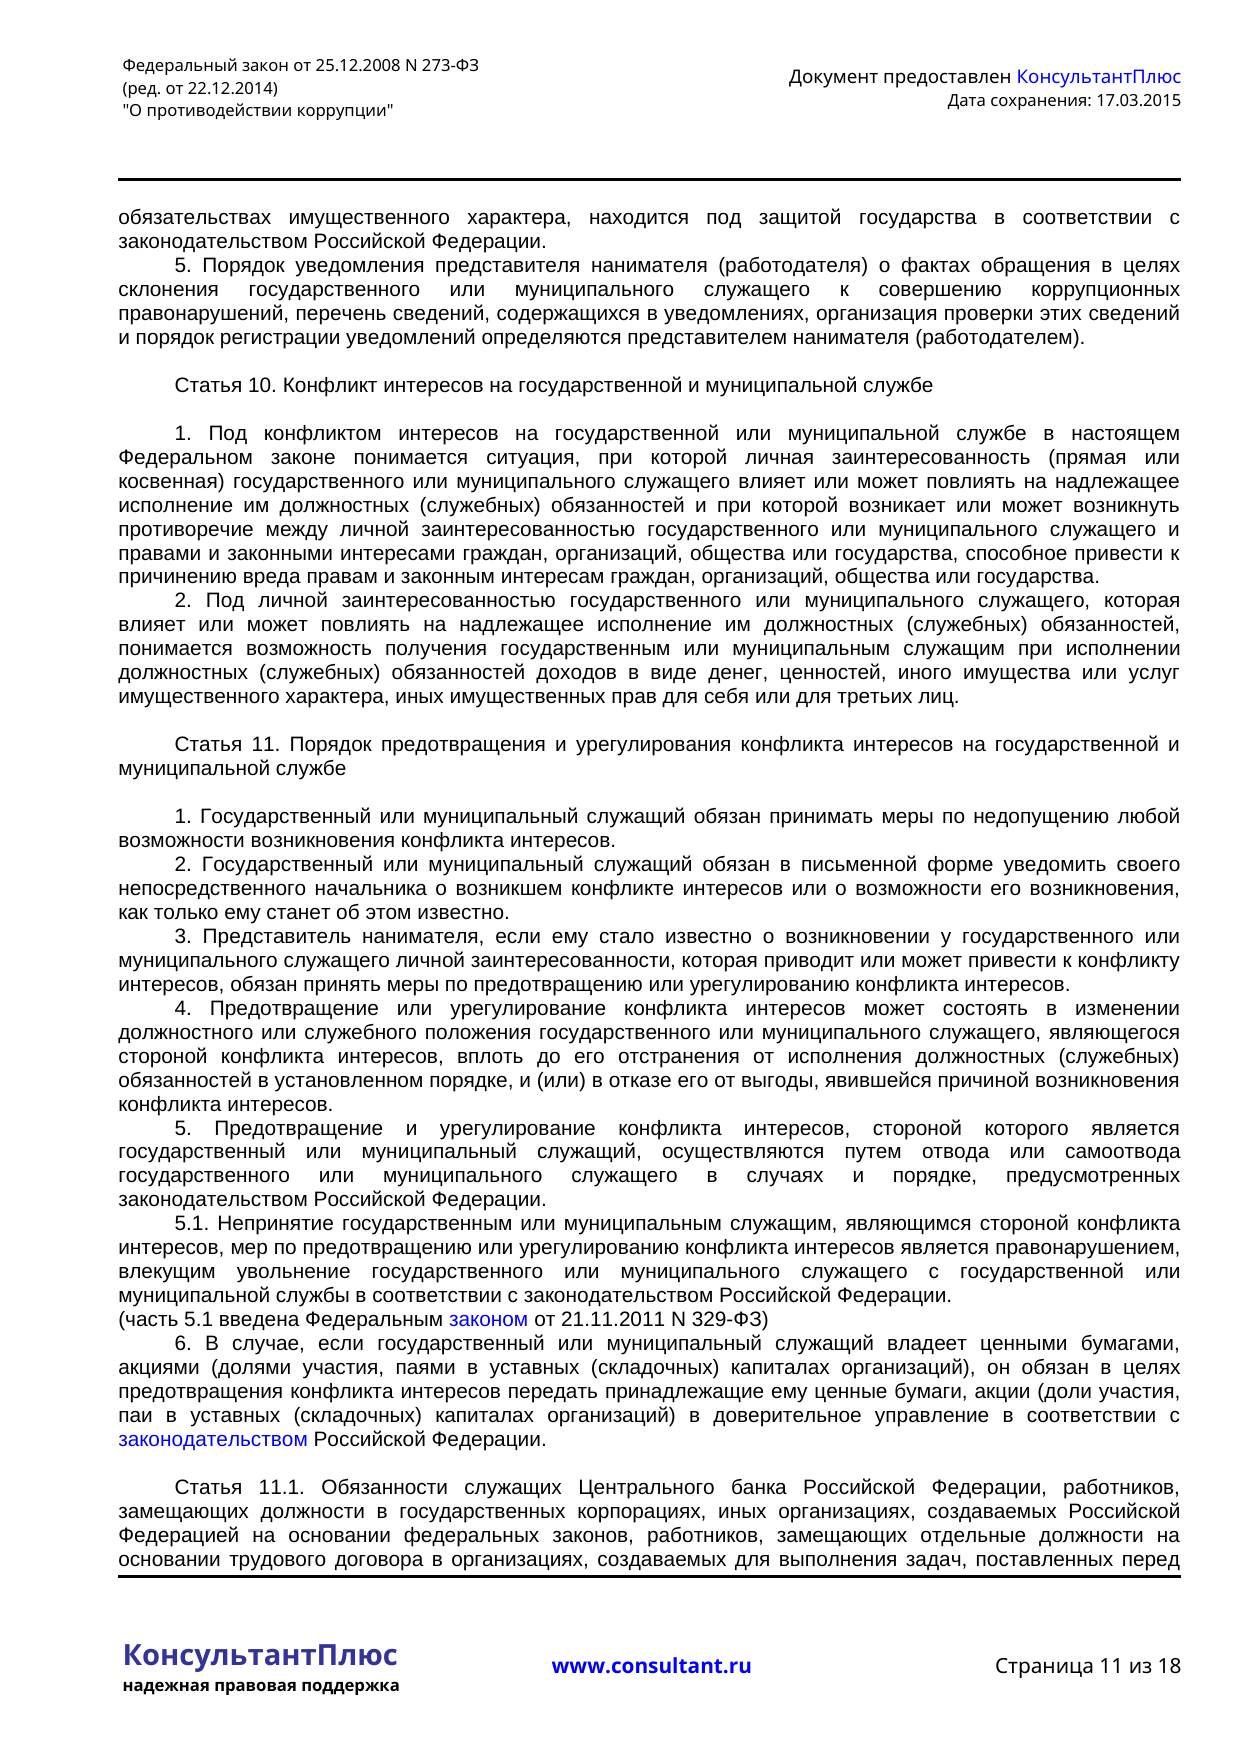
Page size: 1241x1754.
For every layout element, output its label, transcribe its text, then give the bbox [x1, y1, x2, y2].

text Статья 10. Конфликт интересов на государственной и муниципальной службе [118, 373, 1181, 397]
text 2. Под личной заинтересованностью государственного или муниципального служащего, которая влияет или может повлиять на надлежащее исполнение им должностных (служебных) обязанностей, понимается возможность получения государственным или муниципальным служащим при исполнении должностных (служебных) обязанностей доходов в виде денег, ценностей, иного имущества или услуг имущественного характера, иных имущественных прав для себя или для третьих лиц. [118, 588, 1181, 708]
text 1. Государственный или муниципальный служащий обязан принимать меры по недопущению любой возможности возникновения конфликта интересов. [118, 804, 1181, 852]
text 2. Государственный или муниципальный служащий обязан в письменной форме уведомить своего непосредственного начальника о возникшем конфликте интересов или о возможности его возникновения, как только ему станет об этом известно. [118, 852, 1181, 924]
text 3. Представитель нанимателя, если ему стало известно о возникновении у государственного или муниципального служащего личной заинтересованности, которая приводит или может привести к конфликту интересов, обязан принять меры по предотвращению или урегулированию конфликта интересов. [118, 924, 1181, 996]
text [118, 205, 1181, 253]
text (часть 5.1 введена Федеральным законом от 21.11.2011 N 329-ФЗ) [118, 1307, 1181, 1331]
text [118, 1475, 1181, 1571]
text 1. Под конфликтом интересов на государственной или муниципальной службе в настоящем Федеральном законе понимается ситуация, при которой личная заинтересованность (прямая или косвенная) государственного или муниципального служащего влияет или может повлиять на надлежащее исполнение им должностных (служебных) обязанностей и при которой возникает или может возникнуть противоречие между личной заинтересованностью государственного или муниципального служащего и правами и законными интересами граждан, организаций, общества или государства, способное привести к причинению вреда правам и законным интересам граждан, организаций, общества или государства. [118, 421, 1181, 588]
text 6. В случае, если государственный или муниципальный служащий владеет ценными бумагами, акциями (долями участия, паями в уставных (складочных) капиталах организаций), он обязан в целях предотвращения конфликта интересов передать принадлежащие ему ценные бумаги, акции (доли участия, паи в уставных (складочных) капиталах организаций) в доверительное управление в соответствии с законодательством Российской Федерации. [118, 1331, 1181, 1451]
text 4. Предотвращение или урегулирование конфликта интересов может состоять в изменении должностного или служебного положения государственного или муниципального служащего, являющегося стороной конфликта интересов, вплоть до его отстранения от исполнения должностных (служебных) обязанностей в установленном порядке, и (или) в отказе его от выгоды, явившейся причиной возникновения конфликта интересов. [118, 996, 1181, 1115]
text 5. Предотвращение и урегулирование конфликта интересов, стороной которого является государственный или муниципальный служащий, осуществляются путем отвода или самоотвода государственного или муниципального служащего в случаях и порядке, предусмотренных законодательством Российской Федерации. [118, 1115, 1181, 1211]
text 5.1. Непринятие государственным или муниципальным служащим, являющимся стороной конфликта интересов, мер по предотвращению или урегулированию конфликта интересов является правонарушением, влекущим увольнение государственного или муниципального служащего с государственной или муниципальной службы в соответствии с законодательством Российской Федерации. [118, 1211, 1181, 1307]
text 5. Порядок уведомления представителя нанимателя (работодателя) о фактах обращения в целях склонения государственного или муниципального служащего к совершению коррупционных правонарушений, перечень сведений, содержащихся в уведомлениях, организация проверки этих сведений и порядок регистрации уведомлений определяются представителем нанимателя (работодателем). [118, 253, 1181, 349]
text Статья 11. Порядок предотвращения и урегулирования конфликта интересов на государственной и муниципальной службе [118, 732, 1181, 780]
